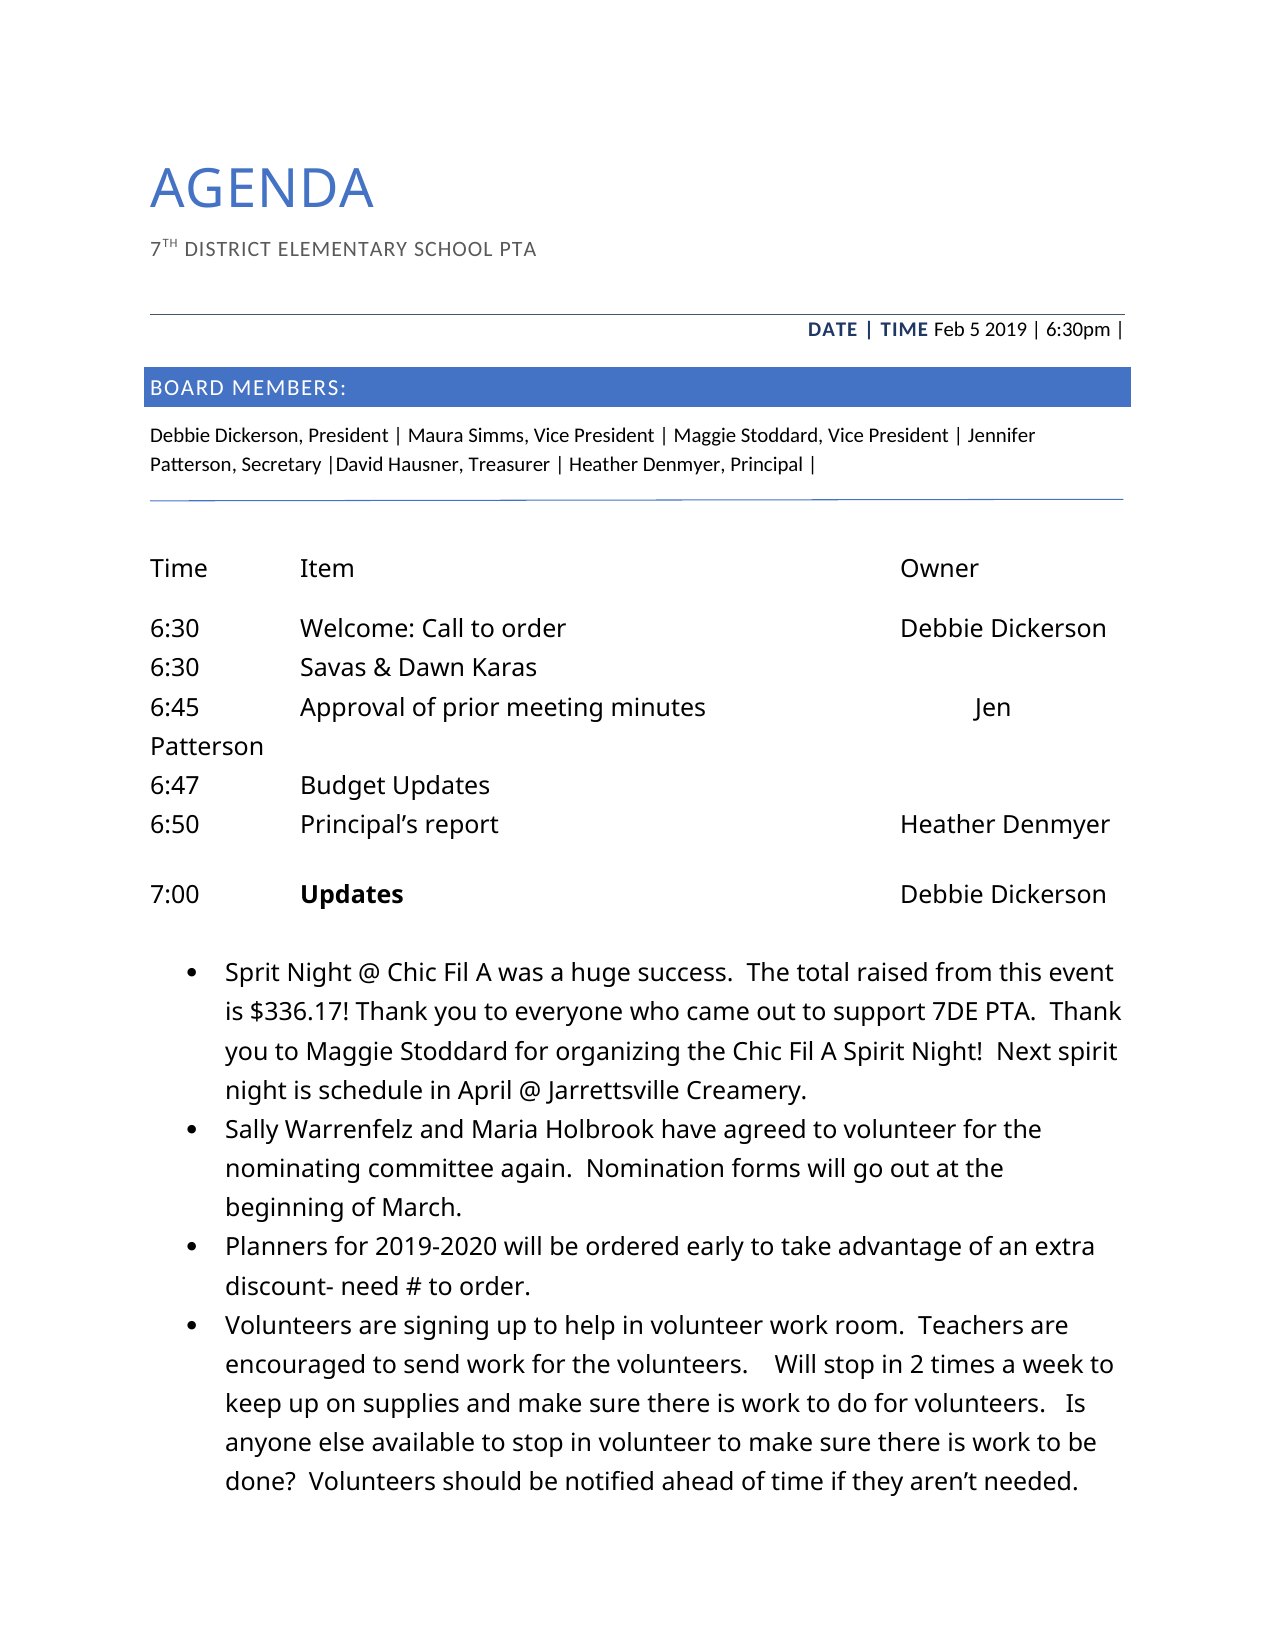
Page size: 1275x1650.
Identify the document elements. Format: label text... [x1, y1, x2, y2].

text Debbie Dickerson, President | Maura Simms, Vice President | Maggie Stoddard, Vice President | Jennifer Patterson, Secretary |David Hausner, Treasurer | Heather Denmyer, Principal | [150, 422, 1125, 476]
subtitle 7th District Elementary School PTA [150, 235, 1125, 261]
text 6:30 Savas & Dawn Karas [150, 650, 1125, 684]
text 6:50 Principal’s report Heather Denmyer [150, 807, 1125, 841]
text Time Item Owner [150, 551, 1125, 585]
text 6:45 Approval of prior meeting minutes Jen Patterson [150, 689, 1125, 762]
list Planners for 2019-2020 will be ordered early to take advantage of an extra discount- need # to order. [187, 1229, 1125, 1302]
list Volunteers are signing up to help in volunteer work room. Teachers are encouraged to send work for the volunteers. Will stop in 2 times a week to keep up on supplies and make sure there is work to do for volunteers. Is anyone else available to stop in volunteer to make sure there is work to be done? Volunteers should be notified ahead of time if they aren’t needed. [187, 1307, 1125, 1498]
text 6:47 Budget Updates [150, 768, 1125, 802]
list Sally Warrenfelz and Maria Holbrook have agreed to volunteer for the nominating committee again. Nomination forms will go out at the beginning of March. [187, 1111, 1125, 1224]
text Feb 5 2019 | 6:30pm | [150, 315, 1125, 342]
text 6:30 Welcome: Call to order Debbie Dickerson [150, 611, 1125, 645]
list Sprit Night @ Chic Fil A was a huge success. The total raised from this event is $336.17! Thank you to everyone who came out to support 7DE PTA. Thank you to Maggie Stoddard for organizing the Chic Fil A Spirit Night! Next spirit night is schedule in April @ Jarrettsville Creamery. [187, 955, 1125, 1106]
text 7:00 Updates Debbie Dickerson [150, 876, 1125, 950]
subtitle : [150, 373, 1125, 401]
